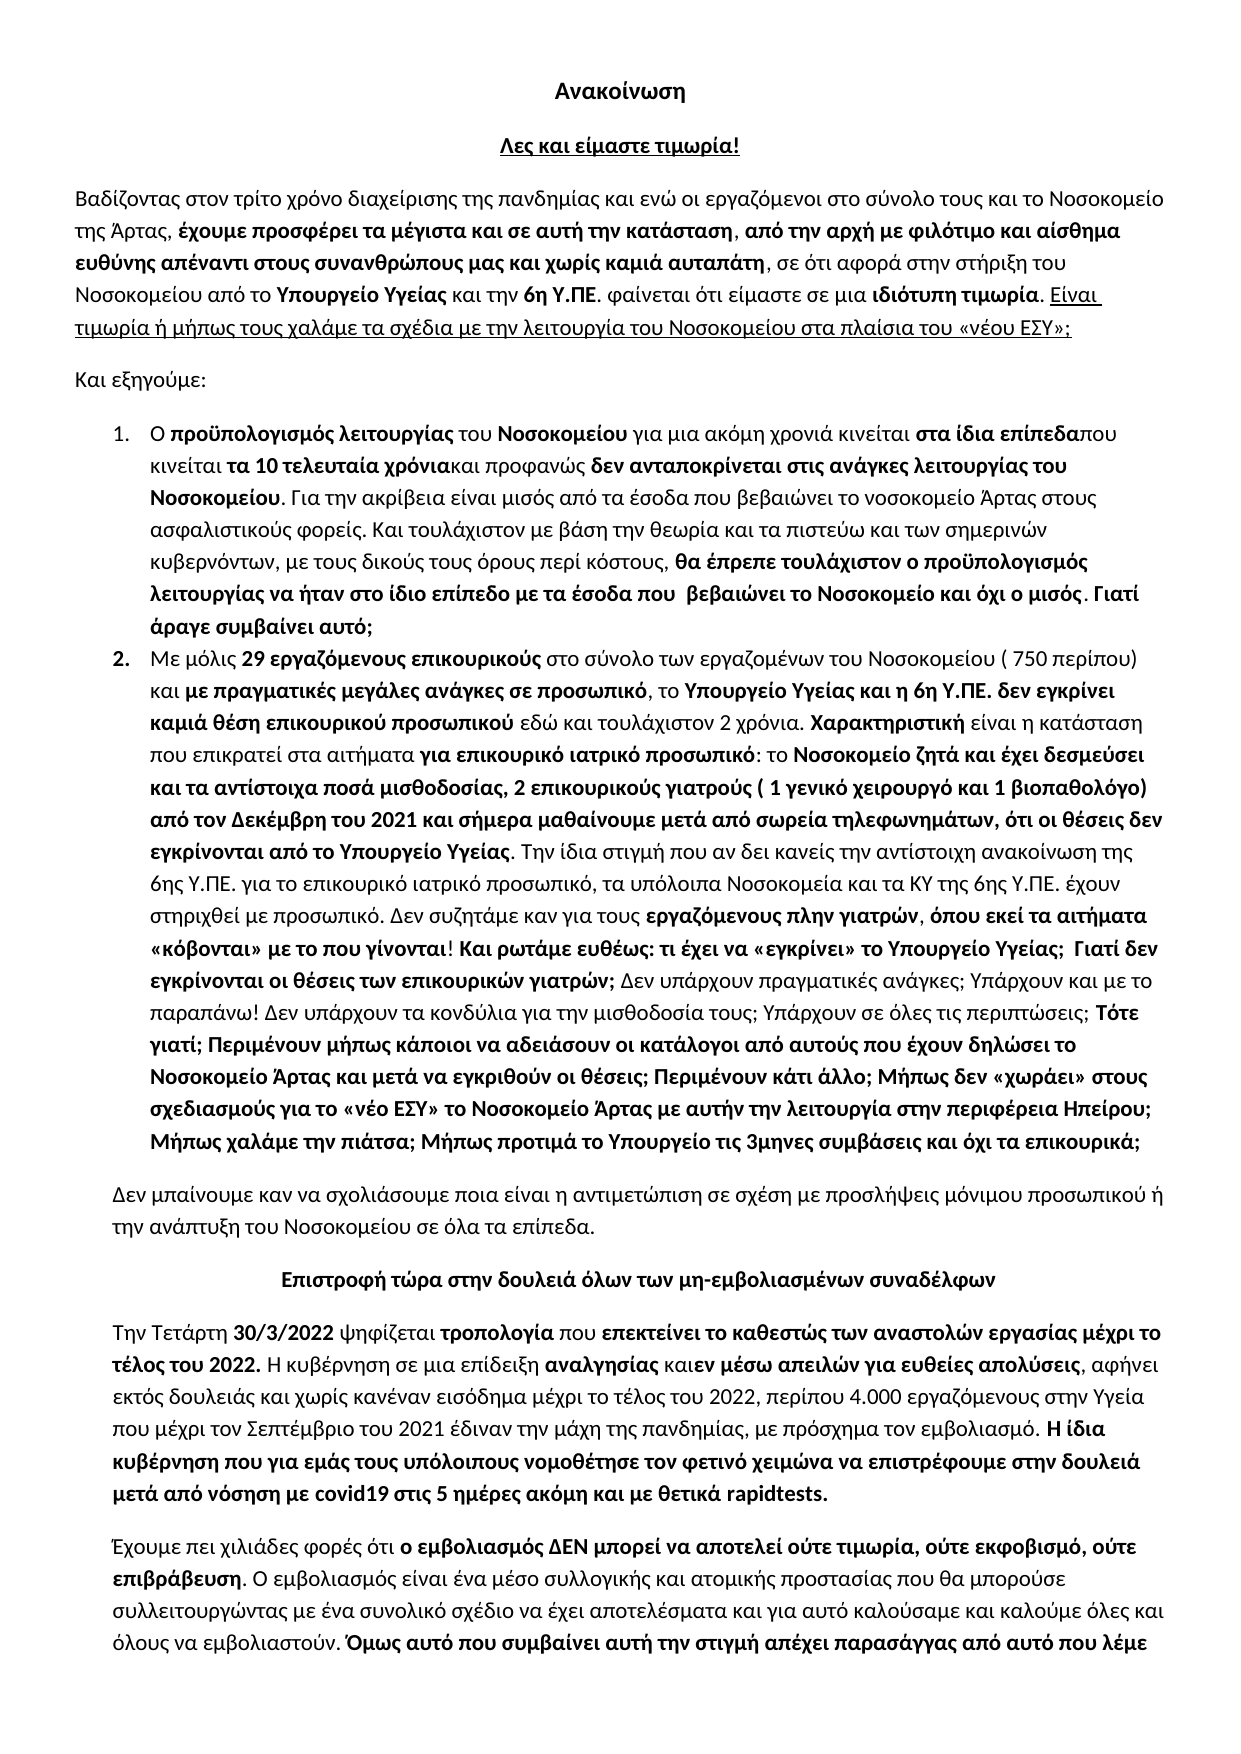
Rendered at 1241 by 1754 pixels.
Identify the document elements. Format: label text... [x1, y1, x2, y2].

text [112, 1532, 1165, 1657]
text Επιστροφή τώρα στην δουλειά όλων των μη-εμβολιασμένων συναδέλφων [112, 1265, 1165, 1293]
text Ανακοίνωση [75, 75, 1165, 106]
text Και εξηγούμε: [75, 366, 1165, 394]
text Λες και είμαστε τιμωρία! [75, 131, 1165, 159]
list Με μόλις 29 εργαζόμενους επικουρικούς στο σύνολο των εργαζομένων του Νοσοκομείου ( 750 περίπου) και με πραγματικές μεγάλες ανάγκες σε προσωπικό, το Υπουργείο Υγείας και η 6η Υ.ΠΕ. δεν εγκρίνει καμιά θέση επικουρικού προσωπικού εδώ και τουλάχιστον 2 χρόνια. Χαρακτηριστική είναι η κατάσταση που επικρατεί στα αιτήματα για επικουρικό ιατρικό προσωπικό: το Νοσοκομείο ζητά και έχει δεσμεύσει και τα αντίστοιχα ποσά μισθοδοσίας, 2 επικουρικούς γιατρούς ( 1 γενικό χειρουργό και 1 βιοπαθολόγο) από τον Δεκέμβρη του 2021 και σήμερα μαθαίνουμε μετά από σωρεία τηλεφωνημάτων, ότι οι θέσεις δεν εγκρίνονται από το Υπουργείο Υγείας. Την ίδια στιγμή που αν δει κανείς την αντίστοιχη ανακοίνωση της 6ης Υ.ΠΕ. για το επικουρικό ιατρικό προσωπικό, τα υπόλοιπα Νοσοκομεία και τα ΚΥ της 6ης Υ.ΠΕ. έχουν στηριχθεί με προσωπικό. Δεν συζητάμε καν για τους εργαζόμενους πλην γιατρών, όπου εκεί τα αιτήματα «κόβονται» με το που γίνονται! Και ρωτάμε ευθέως: τι έχει να «εγκρίνει» το Υπουργείο Υγείας; Γιατί δεν εγκρίνονται οι θέσεις των επικουρικών γιατρών; Δεν υπάρχουν πραγματικές ανάγκες; Υπάρχουν και με το παραπάνω! Δεν υπάρχουν τα κονδύλια για την μισθοδοσία τους; Υπάρχουν σε όλες τις περιπτώσεις; Τότε γιατί; Περιμένουν μήπως κάποιοι να αδειάσουν οι κατάλογοι από αυτούς που έχουν δηλώσει το Νοσοκομείο Άρτας και μετά να εγκριθούν οι θέσεις; Περιμένουν κάτι άλλο; Μήπως δεν «χωράει» στους σχεδιασμούς για το «νέο ΕΣΥ» το Νοσοκομείο Άρτας με αυτήν την λειτουργία στην περιφέρεια Ηπείρου; Μήπως χαλάμε την πιάτσα; Μήπως προτιμά το Υπουργείο τις 3μηνες συμβάσεις και όχι τα επικουρικά; [112, 644, 1165, 1155]
text Βαδίζοντας στον τρίτο χρόνο διαχείρισης της πανδημίας και ενώ οι εργαζόμενοι στο σύνολο τους και το Νοσοκομείο της Άρτας, έχουμε προσφέρει τα μέγιστα και σε αυτή την κατάσταση, από την αρχή με φιλότιμο και αίσθημα ευθύνης απέναντι στους συνανθρώπους μας και χωρίς καμιά αυταπάτη, σε ότι αφορά στην στήριξη του Νοσοκομείου από το Υπουργείο Υγείας και την 6η Υ.ΠΕ. φαίνεται ότι είμαστε σε μια ιδιότυπη τιμωρία. Είναι τιμωρία ή μήπως τους χαλάμε τα σχέδια με την λειτουργία του Νοσοκομείου στα πλαίσια του «νέου ΕΣΥ»; [75, 184, 1165, 341]
text Δεν μπαίνουμε καν να σχολιάσουμε ποια είναι η αντιμετώπιση σε σχέση με προσλήψεις μόνιμου προσωπικού ή την ανάπτυξη του Νοσοκομείου σε όλα τα επίπεδα. [112, 1180, 1165, 1240]
text Την Τετάρτη 30/3/2022 ψηφίζεται τροπολογία που επεκτείνει το καθεστώς των αναστολών εργασίας μέχρι το τέλος του 2022. Η κυβέρνηση σε μια επίδειξη αναλγησίας καιεν μέσω απειλών για ευθείες απολύσεις, αφήνει εκτός δουλειάς και χωρίς κανέναν εισόδημα μέχρι το τέλος του 2022, περίπου 4.000 εργαζόμενους στην Υγεία που μέχρι τον Σεπτέμβριο του 2021 έδιναν την μάχη της πανδημίας, με πρόσχημα τον εμβολιασμό. Η ίδια κυβέρνηση που για εμάς τους υπόλοιπους νομοθέτησε τον φετινό χειμώνα να επιστρέφουμε στην δουλειά μετά από νόσηση με covid19 στις 5 ημέρες ακόμη και με θετικά rapidtests. [112, 1318, 1165, 1507]
list Ο προϋπολογισμός λειτουργίας του Νοσοκομείου για μια ακόμη χρονιά κινείται στα ίδια επίπεδαπου κινείται τα 10 τελευταία χρόνιακαι προφανώς δεν ανταποκρίνεται στις ανάγκες λειτουργίας του Νοσοκομείου. Για την ακρίβεια είναι μισός από τα έσοδα που βεβαιώνει το νοσοκομείο Άρτας στους ασφαλιστικούς φορείς. Και τουλάχιστον με βάση την θεωρία και τα πιστεύω και των σημερινών κυβερνόντων, με τους δικούς τους όρους περί κόστους, θα έπρεπε τουλάχιστον ο προϋπολογισμός λειτουργίας να ήταν στο ίδιο επίπεδο με τα έσοδα που βεβαιώνει το Νοσοκομείο και όχι ο μισός. Γιατί άραγε συμβαίνει αυτό; [112, 419, 1165, 640]
